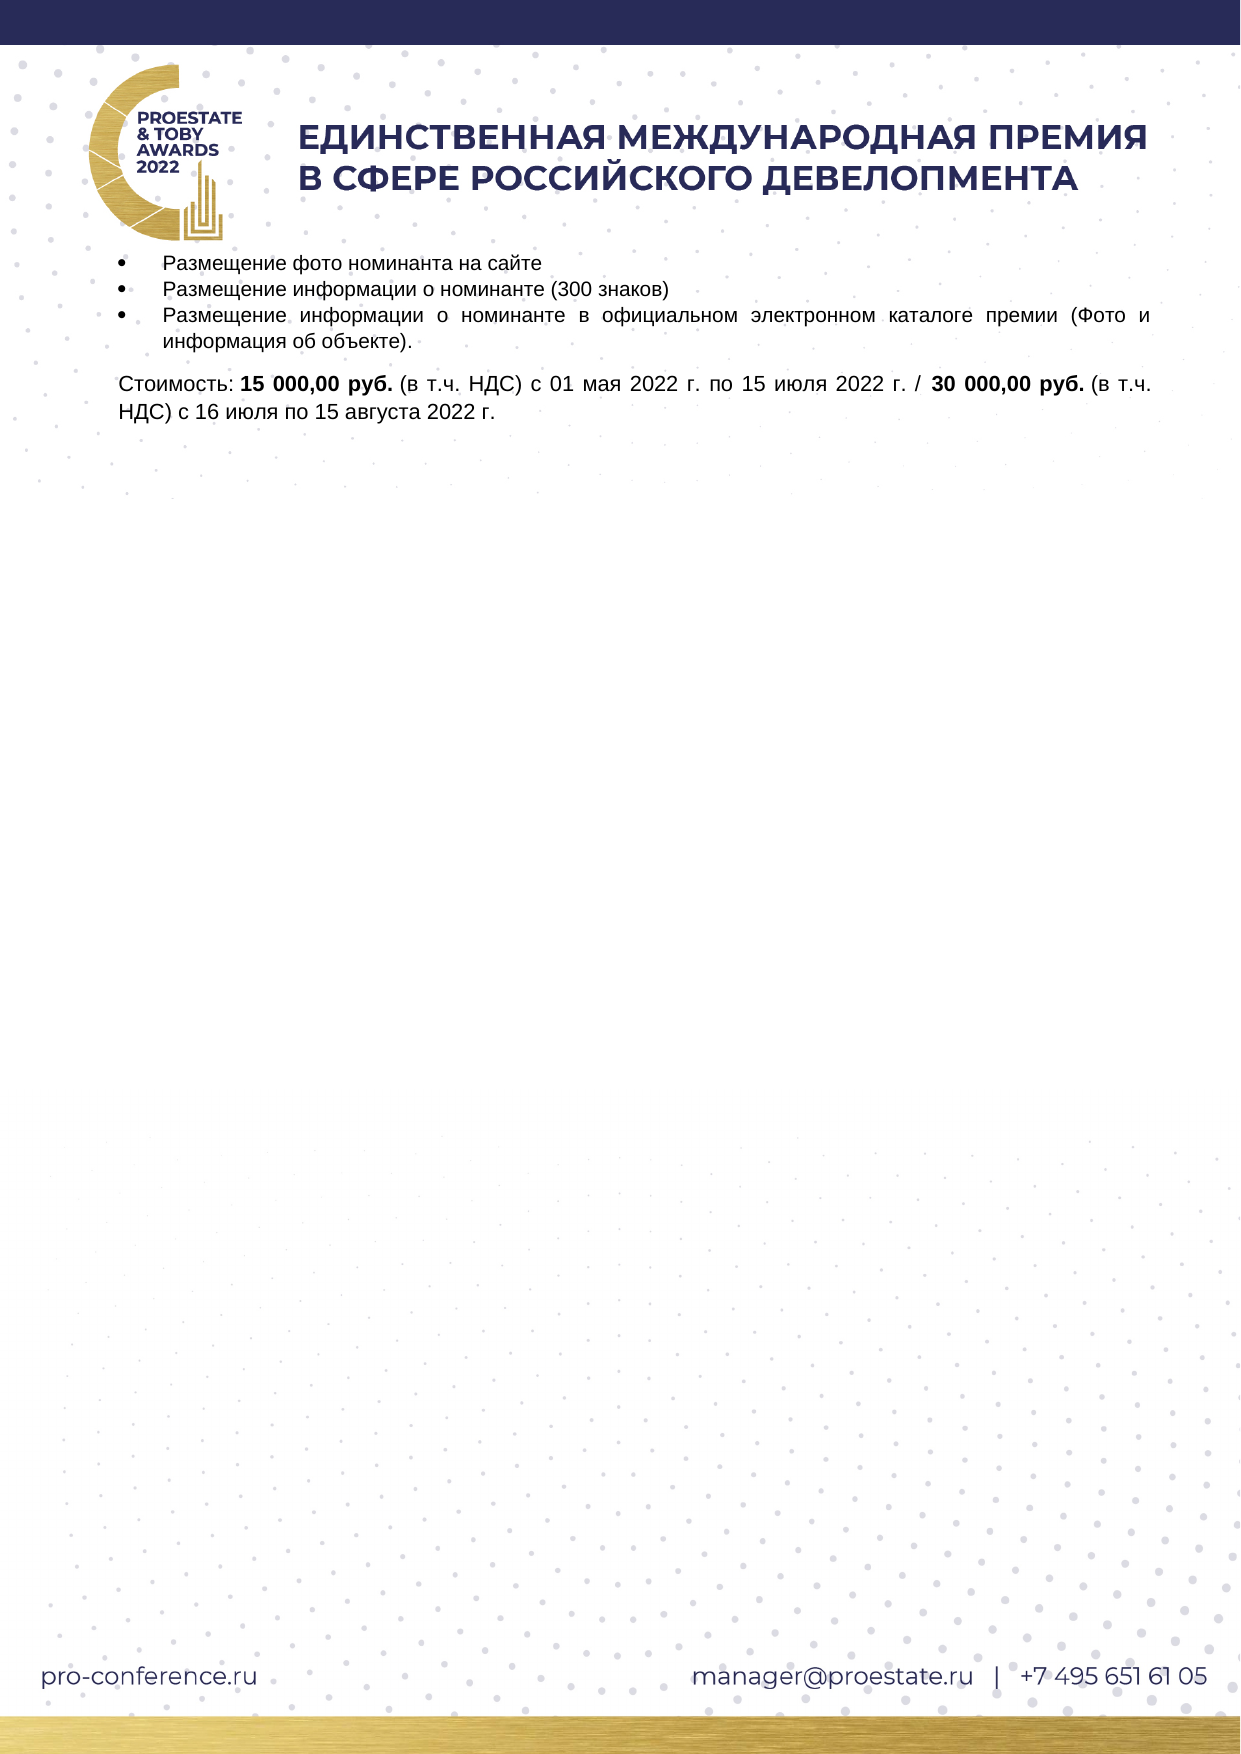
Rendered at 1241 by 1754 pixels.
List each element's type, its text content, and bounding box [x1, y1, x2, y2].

list Размещение фото номинанта на сайте [118, 251, 1152, 275]
picture [0, 0, 1241, 499]
picture [0, 1089, 1241, 1754]
text Стоимость: 15 000,00 руб. (в т.ч. НДС) с 01 мая 2022 г. по 15 июля 2022 г. / 30 000,00 руб. (в т.ч. НДС) с 16 июля по 15 августа 2022 г. [118, 371, 1152, 424]
list Размещение информации о номинанте (300 знаков) [118, 277, 1152, 301]
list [118, 303, 1152, 353]
